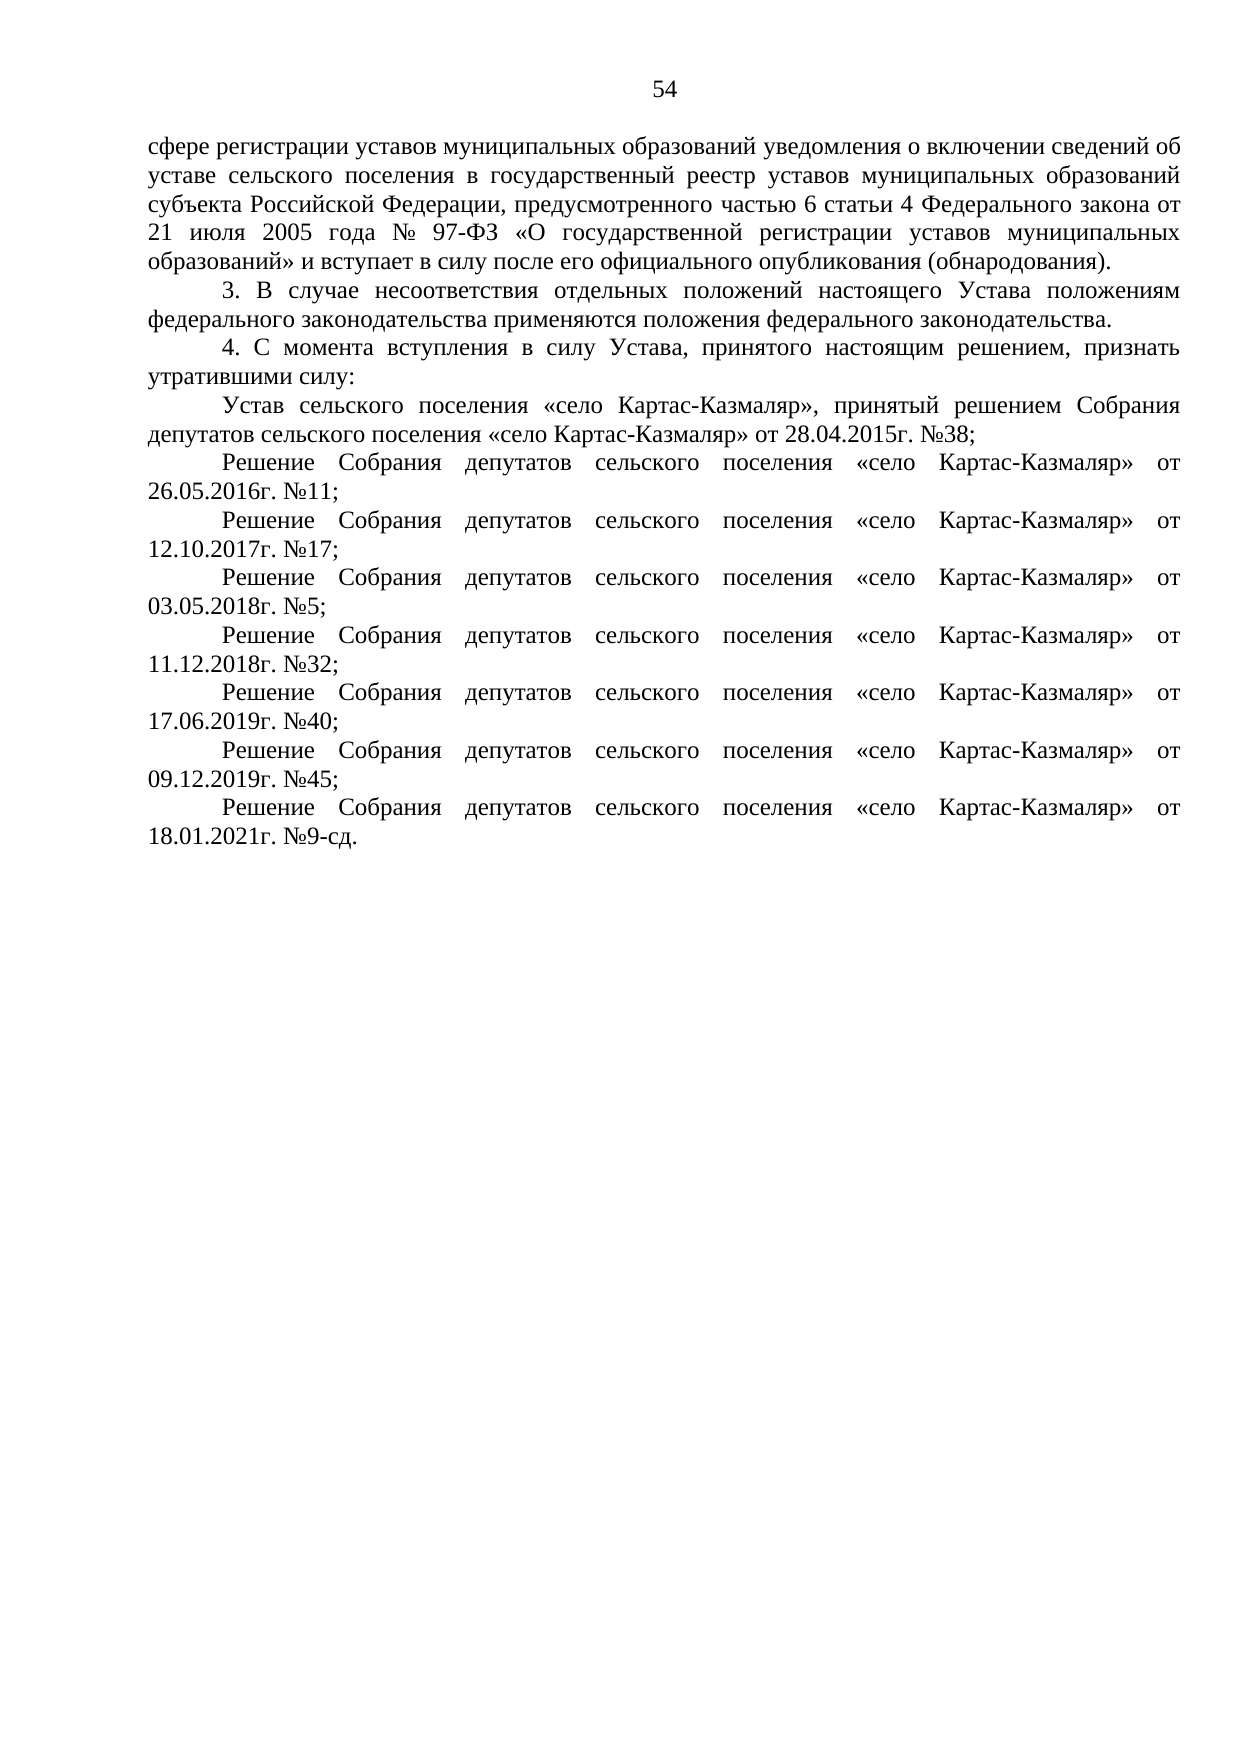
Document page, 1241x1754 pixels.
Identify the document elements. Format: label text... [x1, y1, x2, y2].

text Устав сельского поселения «село Картас-Казмаляр», принятый решением Собрания депутатов сельского поселения «село Картас-Казмаляр» от 28.04.2015г. №38; [148, 390, 1181, 447]
text 3. В случае несоответствия отдельных положений настоящего Устава положениям федерального законодательства применяются положения федерального законодательства. [148, 275, 1181, 332]
text Решение Собрания депутатов сельского поселения «село Картас-Казмаляр» от 11.12.2018г. №32; [148, 620, 1181, 677]
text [148, 131, 1181, 275]
text Решение Собрания депутатов сельского поселения «село Картас-Казмаляр» от 12.10.2017г. №17; [148, 505, 1181, 562]
text 4. С момента вступления в силу Устава, принятого настоящим решением, признать утратившими силу: [148, 332, 1181, 390]
text Решение Собрания депутатов сельского поселения «село Картас-Казмаляр» от 26.05.2016г. №11; [148, 447, 1181, 505]
text Решение Собрания депутатов сельского поселения «село Картас-Казмаляр» от 03.05.2018г. №5; [148, 562, 1181, 620]
text Решение Собрания депутатов сельского поселения «село Картас-Казмаляр» от 18.01.2021г. №9-сд. [148, 792, 1181, 850]
text Решение Собрания депутатов сельского поселения «село Картас-Казмаляр» от 17.06.2019г. №40; [148, 677, 1181, 735]
text Решение Собрания депутатов сельского поселения «село Картас-Казмаляр» от 09.12.2019г. №45; [148, 735, 1181, 792]
